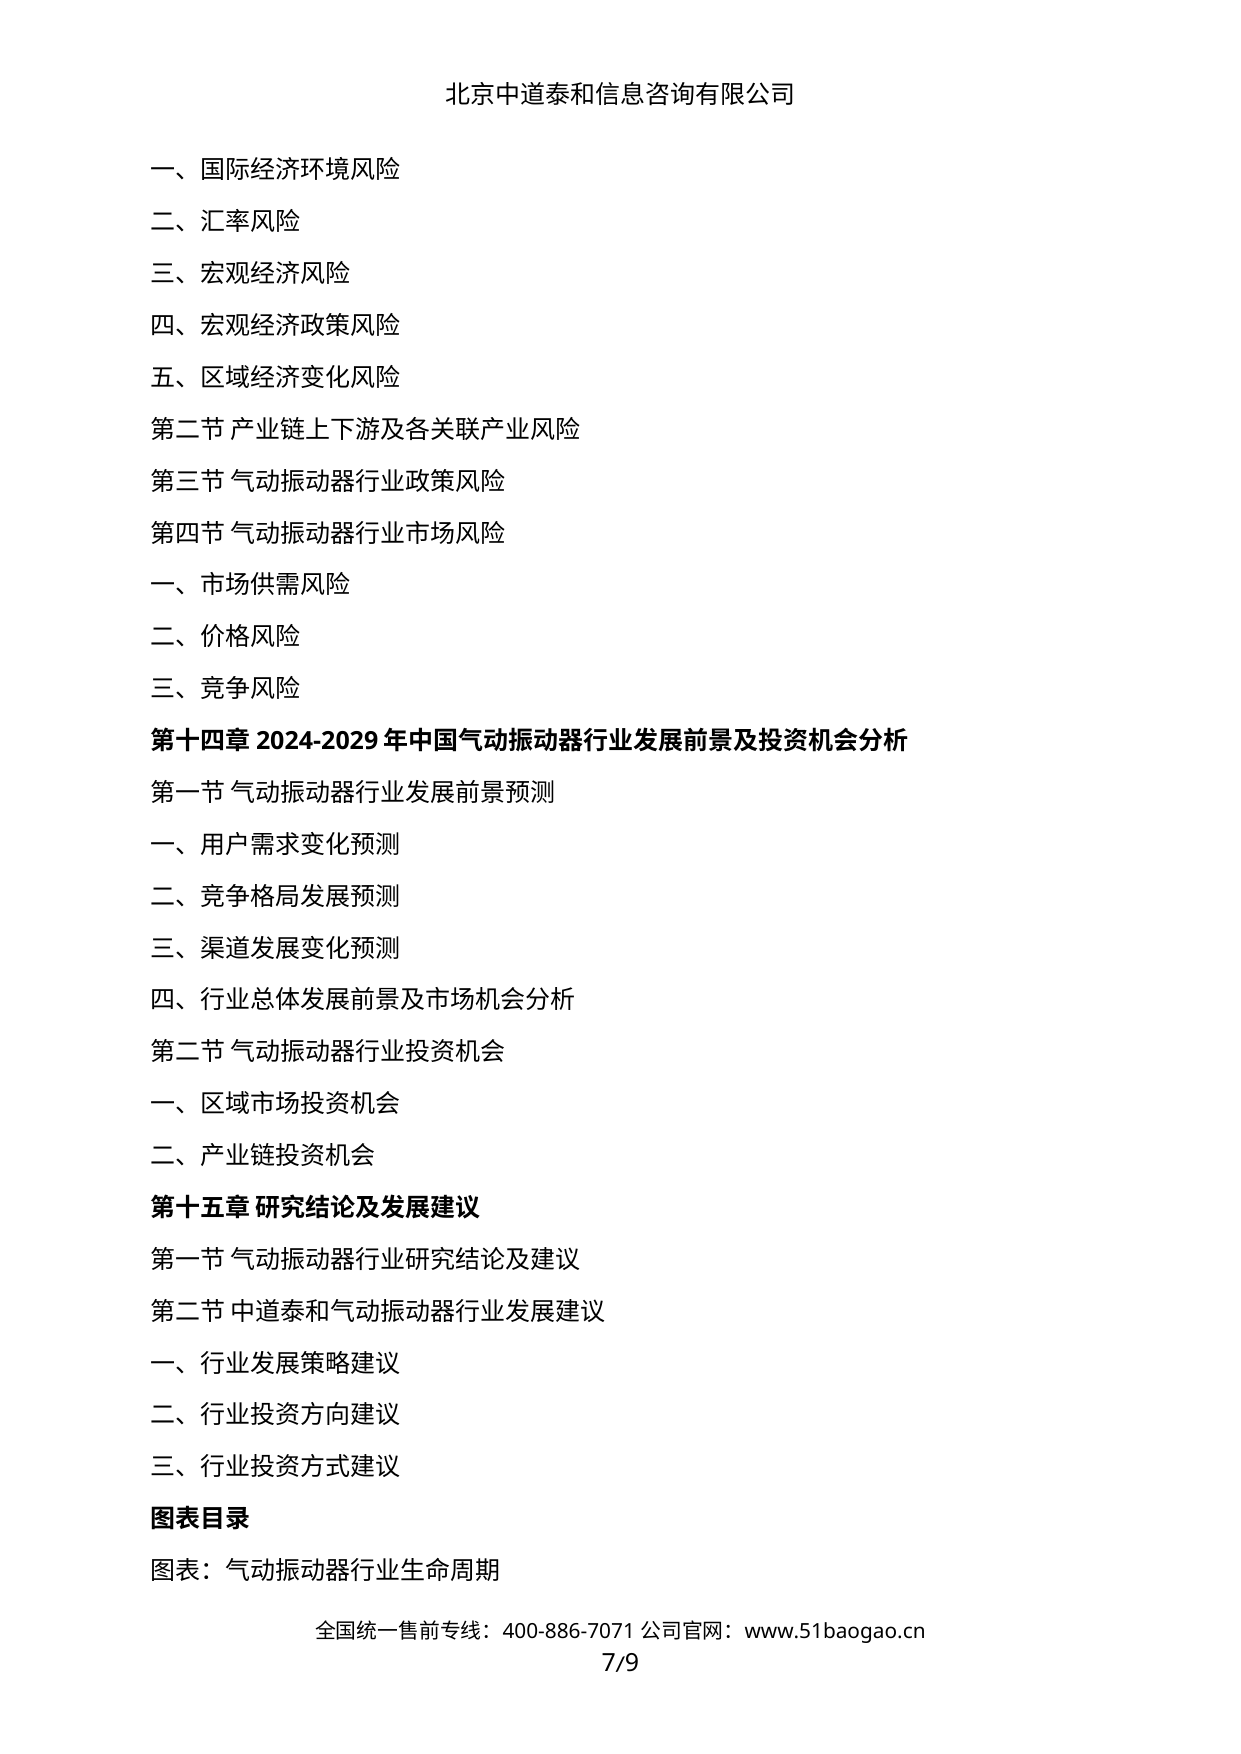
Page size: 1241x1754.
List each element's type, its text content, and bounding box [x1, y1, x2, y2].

text 第一节 气动振动器行业研究结论及建议 [150, 1239, 1090, 1276]
text 图表：气动振动器行业生命周期 [150, 1551, 1090, 1587]
text 第一节 气动振动器行业发展前景预测 [150, 772, 1090, 809]
text 四、宏观经济政策风险 [150, 306, 1090, 342]
text 二、产业链投资机会 [150, 1136, 1090, 1172]
text 三、宏观经济风险 [150, 254, 1090, 290]
text 三、竞争风险 [150, 669, 1090, 705]
text 四、行业总体发展前景及市场机会分析 [150, 980, 1090, 1016]
text 第四节 气动振动器行业市场风险 [150, 513, 1090, 549]
text 第十四章 2024-2029年中国气动振动器行业发展前景及投资机会分析 [150, 721, 1090, 757]
text 第三节 气动振动器行业政策风险 [150, 461, 1090, 497]
text 一、国际经济环境风险 [150, 150, 1090, 186]
text 三、渠道发展变化预测 [150, 928, 1090, 964]
text 三、行业投资方式建议 [150, 1447, 1090, 1483]
text 一、区域市场投资机会 [150, 1084, 1090, 1120]
text 图表目录 [150, 1499, 1090, 1535]
text 第二节 气动振动器行业投资机会 [150, 1032, 1090, 1068]
text 二、竞争格局发展预测 [150, 876, 1090, 912]
text 第二节 中道泰和气动振动器行业发展建议 [150, 1291, 1090, 1327]
text 二、价格风险 [150, 617, 1090, 653]
text 二、汇率风险 [150, 202, 1090, 238]
text 一、用户需求变化预测 [150, 824, 1090, 861]
text 五、区域经济变化风险 [150, 357, 1090, 394]
text 第十五章 研究结论及发展建议 [150, 1187, 1090, 1224]
text 第二节 产业链上下游及各关联产业风险 [150, 409, 1090, 446]
text 一、行业发展策略建议 [150, 1343, 1090, 1379]
text 二、行业投资方向建议 [150, 1395, 1090, 1431]
text 一、市场供需风险 [150, 565, 1090, 601]
